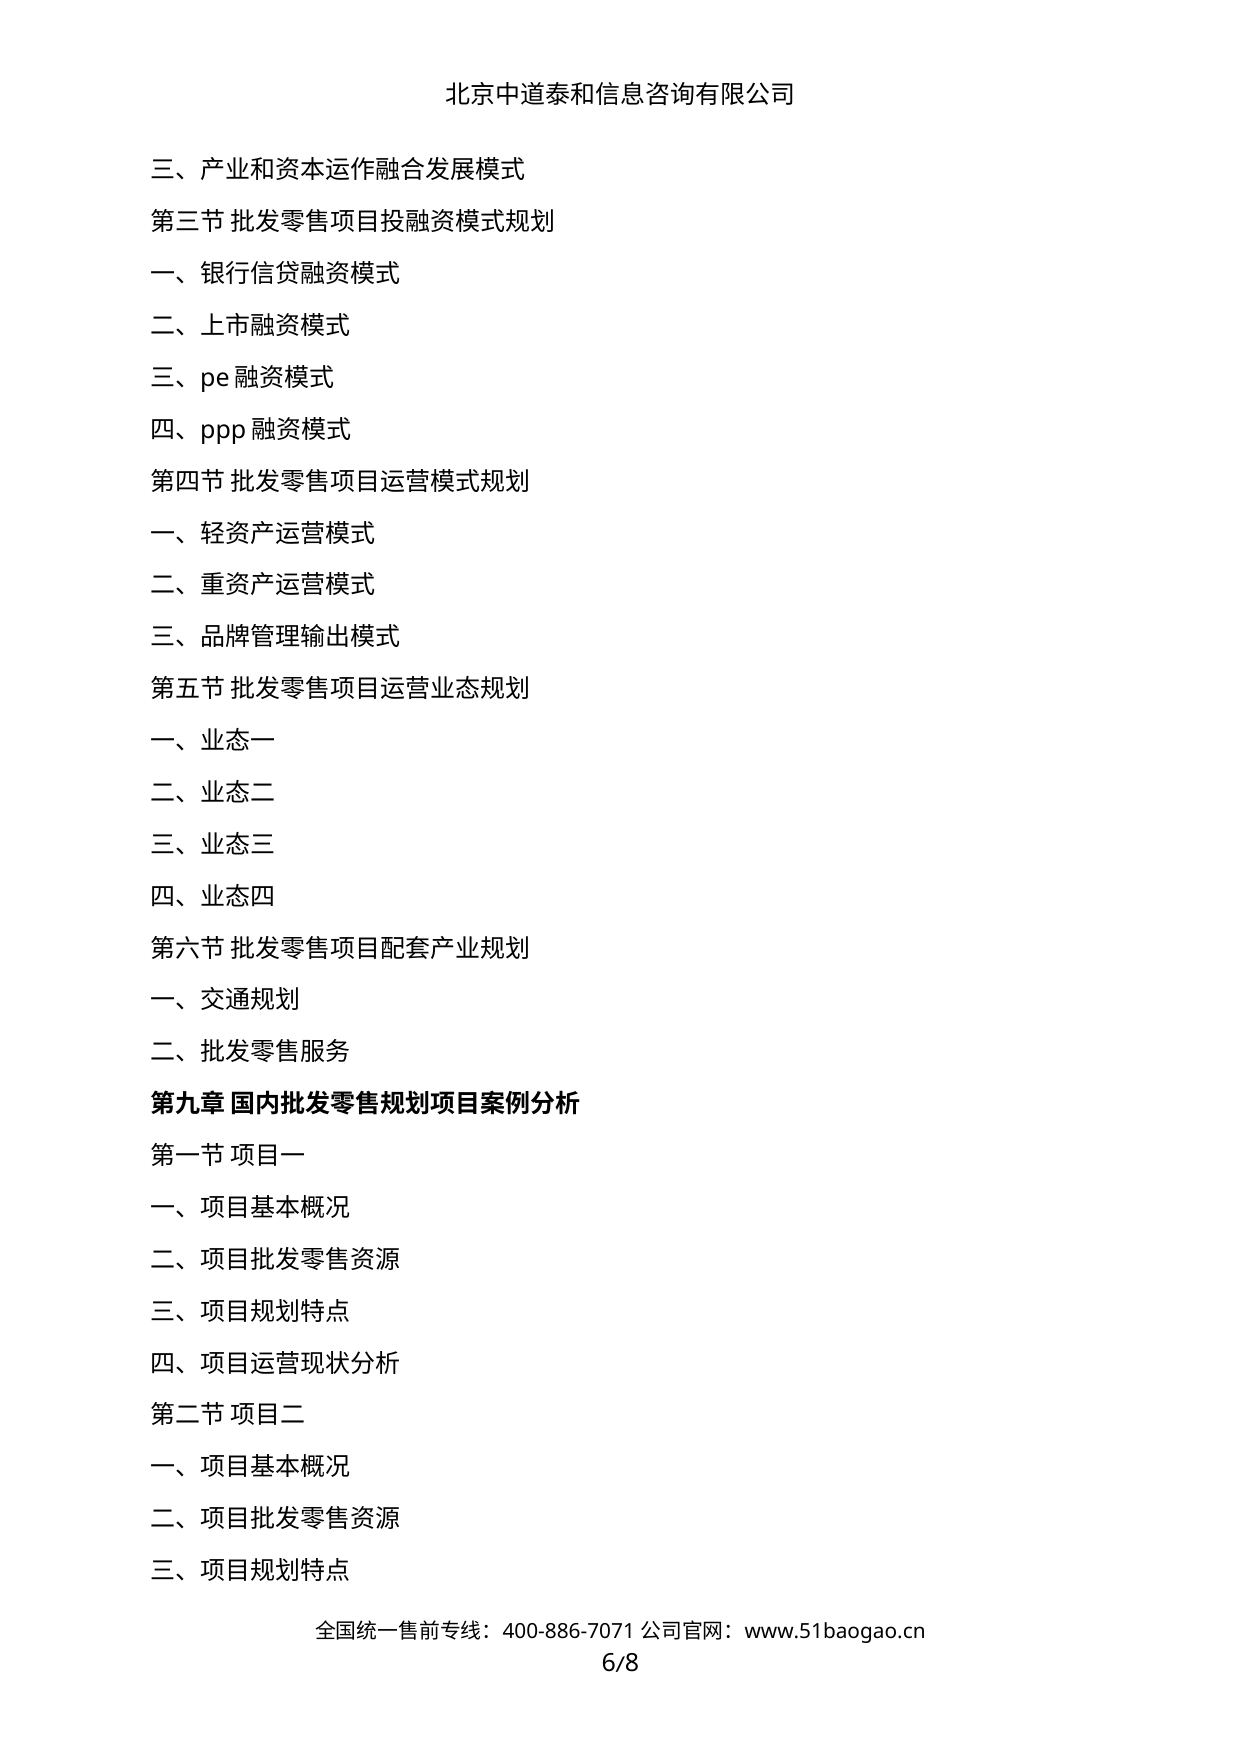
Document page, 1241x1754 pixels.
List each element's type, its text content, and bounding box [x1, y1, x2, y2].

text 二、业态二 [150, 772, 1090, 809]
text 二、项目批发零售资源 [150, 1239, 1090, 1276]
text 四、项目运营现状分析 [150, 1343, 1090, 1379]
text 一、项目基本概况 [150, 1447, 1090, 1483]
text 四、业态四 [150, 876, 1090, 912]
text 三、产业和资本运作融合发展模式 [150, 150, 1090, 186]
text 一、银行信贷融资模式 [150, 254, 1090, 290]
text 第六节 批发零售项目配套产业规划 [150, 928, 1090, 964]
text 第二节 项目二 [150, 1395, 1090, 1431]
text 二、项目批发零售资源 [150, 1499, 1090, 1535]
text 四、ppp融资模式 [150, 409, 1090, 446]
text 第一节 项目一 [150, 1136, 1090, 1172]
text 三、项目规划特点 [150, 1551, 1090, 1587]
text 二、批发零售服务 [150, 1032, 1090, 1068]
text 一、业态一 [150, 721, 1090, 757]
text 三、业态三 [150, 824, 1090, 861]
text 二、上市融资模式 [150, 306, 1090, 342]
text 一、项目基本概况 [150, 1187, 1090, 1224]
text 三、项目规划特点 [150, 1291, 1090, 1327]
text 二、重资产运营模式 [150, 565, 1090, 601]
text 一、轻资产运营模式 [150, 513, 1090, 549]
text 第四节 批发零售项目运营模式规划 [150, 461, 1090, 497]
text 第五节 批发零售项目运营业态规划 [150, 669, 1090, 705]
text 三、pe融资模式 [150, 357, 1090, 394]
text 一、交通规划 [150, 980, 1090, 1016]
text 第三节 批发零售项目投融资模式规划 [150, 202, 1090, 238]
text 三、品牌管理输出模式 [150, 617, 1090, 653]
text 第九章 国内批发零售规划项目案例分析 [150, 1084, 1090, 1120]
